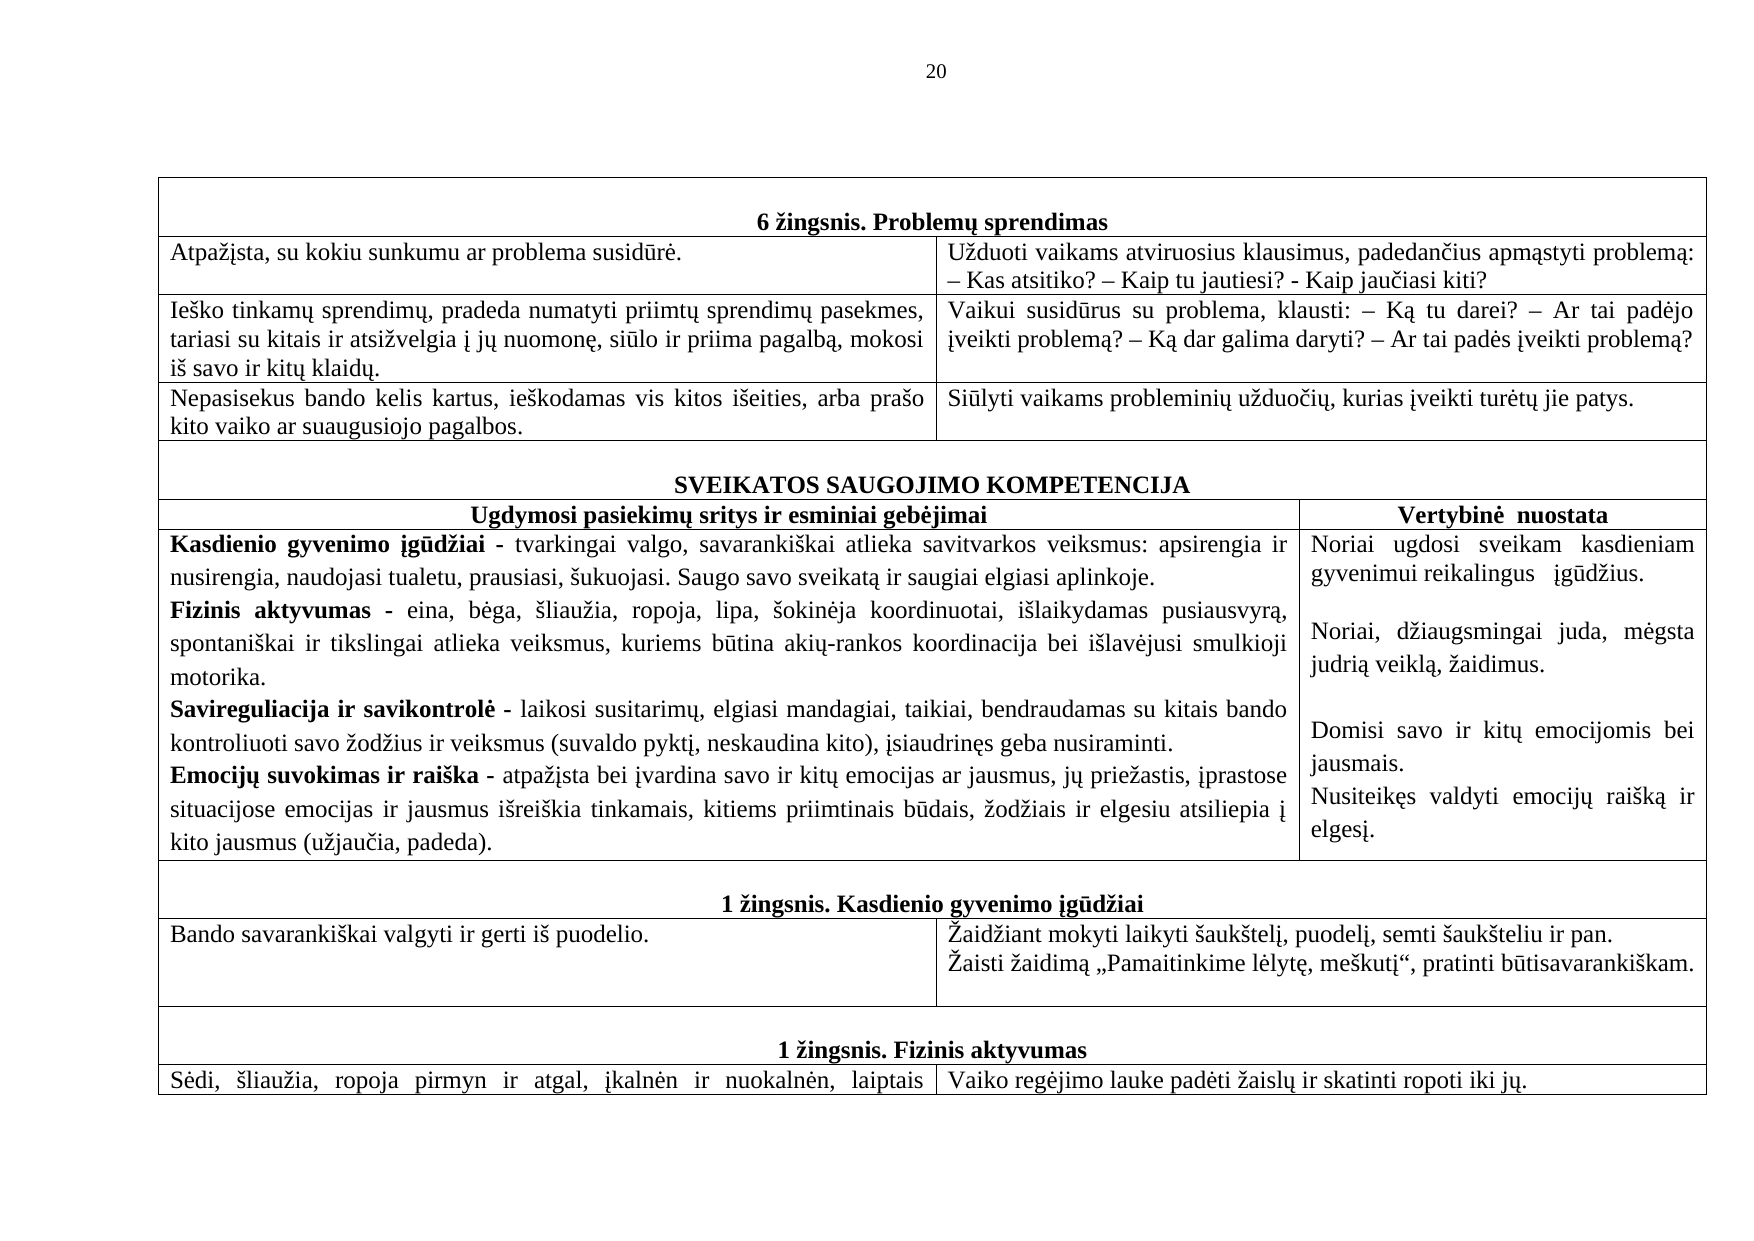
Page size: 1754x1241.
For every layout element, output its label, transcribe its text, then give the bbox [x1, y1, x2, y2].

table_cell Žaidžiant mokyti laikyti šaukštelį, puodelį, semti šaukšteliu ir pan. Žaisti žaidimą „Pamaitinkime lėlytę, meškutį“, pratinti būtisavarankiškam. [937, 919, 1706, 1006]
table_cell Bando savarankiškai valgyti ir gerti iš puodelio. [159, 919, 936, 1006]
table_cell Ugdymosi pasiekimų sritys ir esminiai gebėjimai [159, 500, 1299, 528]
table_cell Užduoti vaikams atviruosius klausimus, padedančius apmąstyti problemą: – Kas atsitiko? – Kaip tu jautiesi? - Kaip jaučiasi kiti? [937, 237, 1706, 294]
table_cell Noriai ugdosi sveikam kasdieniam gyvenimui reikalingus įgūdžius. Noriai, džiaugsmingai juda, mėgsta judrią veiklą, žaidimus. Domisi savo ir kitų emocijomis bei jausmais. Nusiteikęs valdyti emocijų raišką ir elgesį. [1300, 530, 1706, 860]
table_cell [937, 1065, 1706, 1094]
table_cell 6 žingsnis. Problemų sprendimas [159, 178, 1706, 236]
table_cell Vaikui susidūrus su problema, klausti: – Ką tu darei? – Ar tai padėjo įveikti problemą? – Ką dar galima daryti? – Ar tai padės įveikti problemą? [937, 295, 1706, 382]
table_cell SVEIKATOS SAUGOJIMO KOMPETENCIJA [159, 441, 1706, 499]
table_cell Siūlyti vaikams probleminių užduočių, kurias įveikti turėtų jie patys. [937, 383, 1706, 440]
table_cell 1 žingsnis. Kasdienio gyvenimo įgūdžiai [159, 861, 1706, 918]
table_cell 1 žingsnis. Fizinis aktyvumas [159, 1007, 1706, 1064]
table_cell Nepasisekus bando kelis kartus, ieškodamas vis kitos išeities, arba prašo kito vaiko ar suaugusiojo pagalbos. [159, 383, 936, 440]
table_cell Vertybinė nuostata [1300, 500, 1706, 528]
table_cell Kasdienio gyvenimo įgūdžiai - tvarkingai valgo, savarankiškai atlieka savitvarkos veiksmus: apsirengia ir nusirengia, naudojasi tualetu, prausiasi, šukuojasi. Saugo savo sveikatą ir saugiai elgiasi aplinkoje. Fizinis aktyvumas - eina, bėga, šliaužia, ropoja, lipa, šokinėja koordinuotai, išlaikydamas pusiausvyrą, spontaniškai ir tikslingai atlieka veiksmus, kuriems būtina akių-rankos koordinacija bei išlavėjusi smulkioji motorika. Savireguliacija ir savikontrolė - laikosi susitarimų, elgiasi mandagiai, taikiai, bendraudamas su kitais bando kontroliuoti savo žodžius ir veiksmus (suvaldo pyktį, neskaudina kito), įsiaudrinęs geba nusiraminti. Emocijų suvokimas ir raiška - atpažįsta bei įvardina savo ir kitų emocijas ar jausmus, jų priežastis, įprastose situacijose emocijas ir jausmus išreiškia tinkamais, kitiems priimtinais būdais, žodžiais ir elgesiu atsiliepia į kito jausmus (užjaučia, padeda). [159, 530, 1299, 860]
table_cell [159, 1065, 936, 1094]
table_cell Atpažįsta, su kokiu sunkumu ar problema susidūrė. [159, 237, 936, 294]
